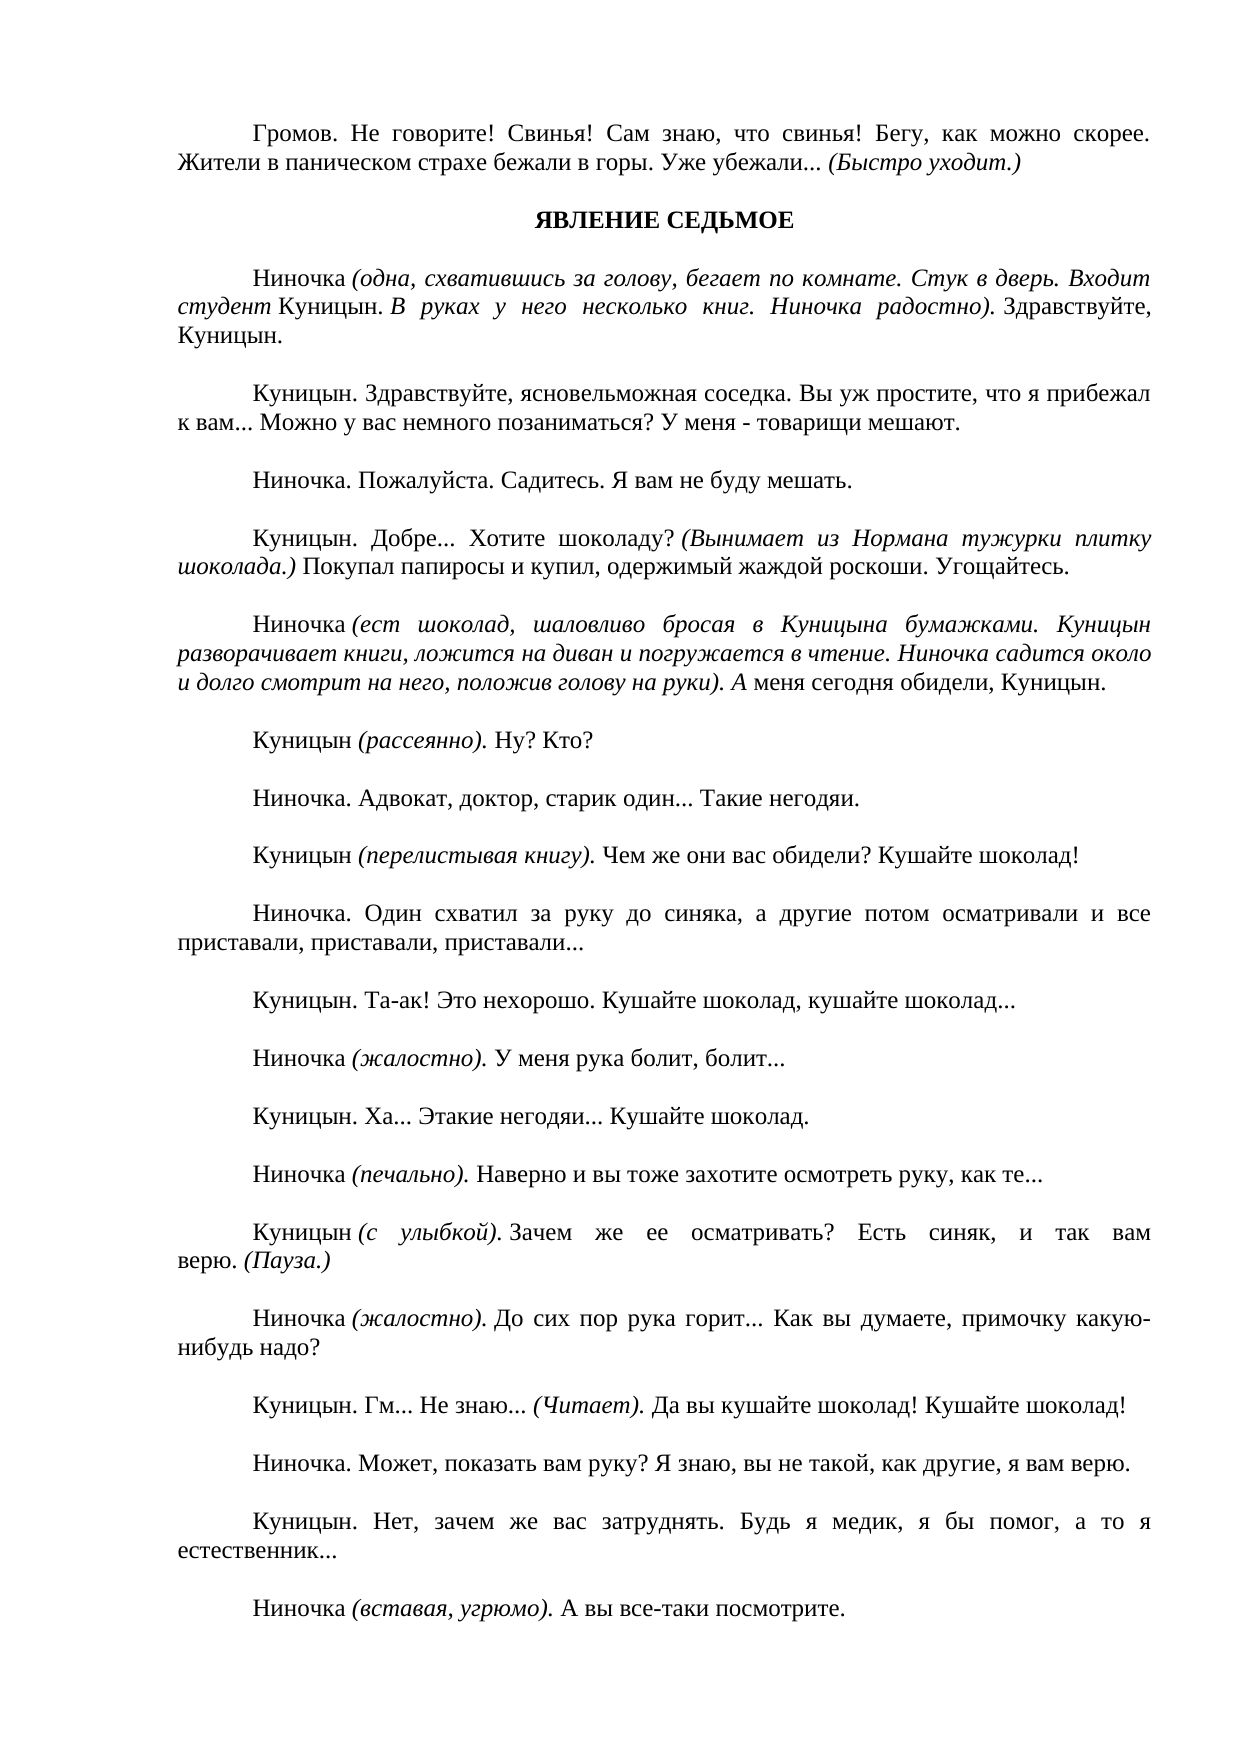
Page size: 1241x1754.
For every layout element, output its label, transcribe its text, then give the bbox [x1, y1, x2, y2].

text Ниночка (жалостно). У меня рука болит, болит... [177, 1043, 1152, 1072]
text Ниночка (одна, схватившись за голову, бегает по комнате. Стук в дверь. Входит студент Куницын. В руках у него несколько книг. Ниночка радостно). Здравствуйте, Куницын. [177, 263, 1152, 349]
text Ниночка. Может, показать вам руку? Я знаю, вы не такой, как другие, я вам верю. [177, 1448, 1152, 1477]
text Куницын. Та-ак! Это нехорошо. Кушайте шоколад, кушайте шоколад... [177, 985, 1152, 1014]
text ЯВЛЕНИЕ СЕДЬМОЕ [177, 205, 1152, 233]
text Ниночка (печально). Наверно и вы тоже захотите осмотреть руку, как те... [177, 1159, 1152, 1188]
text Куницын (рассеянно). Ну? Кто? [177, 725, 1152, 753]
text Куницын (с улыбкой). Зачем же ее осматривать? Есть синяк, и так вам верю. (Пауза.) [177, 1217, 1152, 1274]
text Ниночка (вставая, угрюмо). А вы все-таки посмотрите. [177, 1593, 1152, 1621]
text Куницын. Здравствуйте, ясновельможная соседка. Вы уж простите, что я прибежал к вам... Можно у вас немного позаниматься? У меня - товарищи мешают. [177, 378, 1152, 436]
text Ниночка. Пожалуйста. Садитесь. Я вам не буду мешать. [177, 465, 1152, 493]
text Куницын. Гм... Не знаю... (Читает). Да вы кушайте шоколад! Кушайте шоколад! [177, 1390, 1152, 1419]
text Куницын. Ха... Этакие негодяи... Кушайте шоколад. [177, 1101, 1152, 1130]
text Громов. Не говорите! Свинья! Сам знаю, что свинья! Бегу, как можно скорее. Жители в паническом страхе бежали в горы. Уже убежали... (Быстро уходит.) [177, 118, 1152, 176]
text Куницын (перелистывая книгу). Чем же они вас обидели? Кушайте шоколад! [177, 841, 1152, 869]
text Куницын. Нет, зачем же вас затруднять. Будь я медик, я бы помог, а то я естественник... [177, 1506, 1152, 1563]
text Ниночка (ест шоколад, шаловливо бросая в Куницына бумажками. Куницын разворачивает книги, ложится на диван и погружается в чтение. Ниночка садится около и долго смотрит на него, положив голову на руки). А меня сегодня обидели, Куницын. [177, 609, 1152, 696]
text Ниночка (жалостно). До сих пор рука горит... Как вы думаете, примочку какую-нибудь надо? [177, 1303, 1152, 1361]
text Ниночка. Один схватил за руку до синяка, а другие потом осматривали и все приставали, приставали, приставали... [177, 898, 1152, 956]
text Куницын. Добре... Хотите шоколаду? (Вынимает из Нормана тужурки плитку шоколада.) Покупал папиросы и купил, одержимый жаждой роскоши. Угощайтесь. [177, 523, 1152, 580]
text Ниночка. Адвокат, доктор, старик один... Такие негодяи. [177, 783, 1152, 811]
